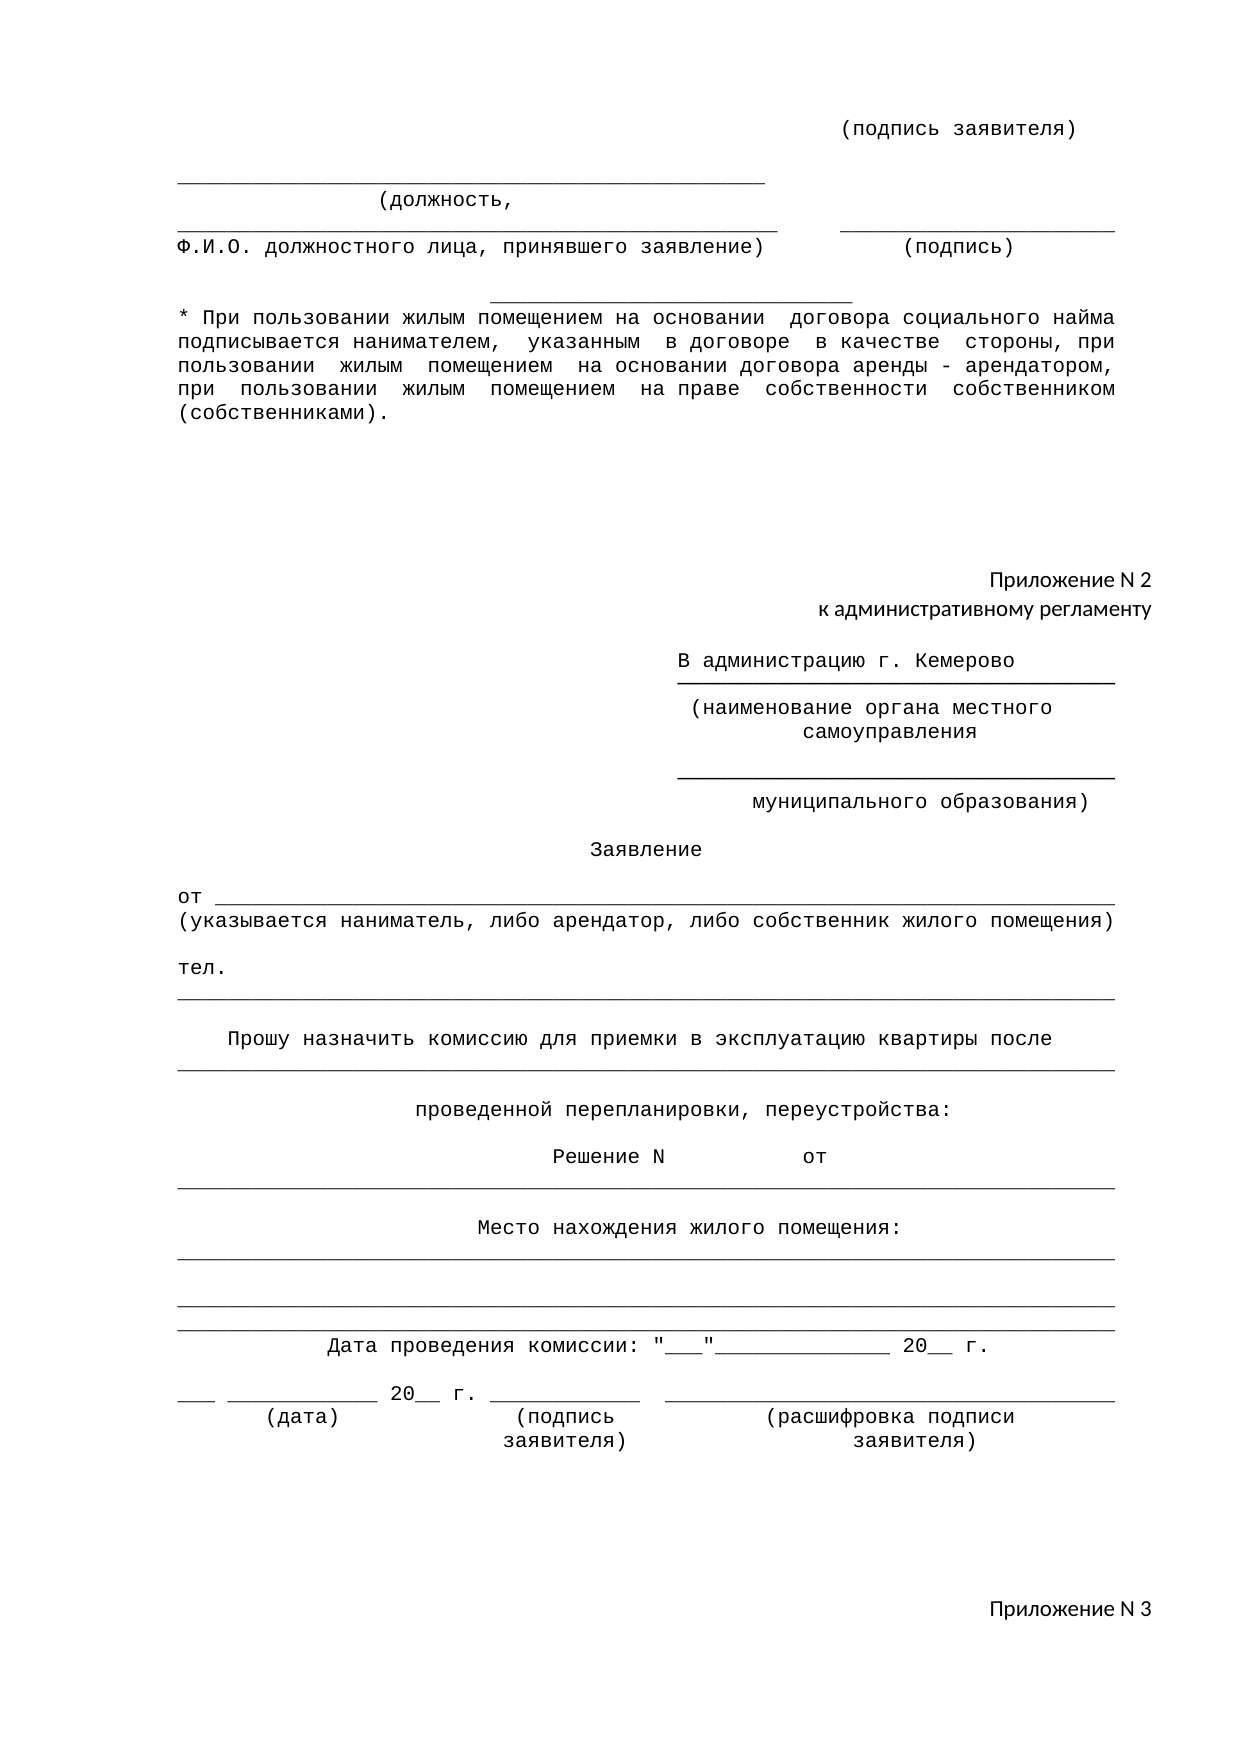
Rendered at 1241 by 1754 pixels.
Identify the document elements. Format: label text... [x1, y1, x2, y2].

text ─────────────────────────────────── [177, 768, 1152, 792]
text к административному регламенту [177, 594, 1152, 622]
text ___________________________________________________________________________ [177, 1170, 1152, 1193]
text ___________________________________________________________________________ [177, 1312, 1152, 1335]
text муниципального образования) [177, 792, 1152, 815]
text ___________________________________________________________________________ [177, 1288, 1152, 1312]
text самоуправления [177, 721, 1152, 744]
text Ф.И.О. должностного лица, принявшего заявление) (подпись) [177, 236, 1152, 260]
text ________________________________________________ ______________________ [177, 213, 1152, 236]
text ─────────────────────────────────── [177, 673, 1152, 697]
text Дата проведения комиссии: "___"______________ 20__ г. [177, 1335, 1152, 1359]
text ___________________________________________________________________________ [177, 1052, 1152, 1075]
text ___________________________________________________________________________ [177, 1241, 1152, 1264]
text _____________________________ [177, 284, 1152, 307]
text (должность, [177, 189, 1152, 213]
text пользовании жилым помещением на основании договора аренды - арендатором, [177, 354, 1152, 378]
text (дата) (подпись (расшифровка подписи [177, 1406, 1152, 1430]
text (собственниками). [177, 402, 1152, 426]
text проведенной перепланировки, переустройства: [177, 1099, 1152, 1123]
text тел. [177, 957, 1152, 981]
text Приложение N 2 [177, 566, 1152, 594]
text Приложение N 3 [177, 1594, 1152, 1622]
text ___________________________________________________________________________ [177, 981, 1152, 1004]
text Прошу назначить комиссию для приемки в эксплуатацию квартиры после [177, 1028, 1152, 1052]
text заявителя) заявителя) [177, 1430, 1152, 1454]
text подписывается нанимателем, указанным в договоре в качестве стороны, при [177, 331, 1152, 354]
text _______________________________________________ [177, 165, 1152, 189]
text Место нахождения жилого помещения: [177, 1217, 1152, 1241]
text * При пользовании жилым помещением на основании договора социального найма [177, 307, 1152, 331]
text В администрацию г. Кемерово [177, 650, 1152, 673]
text ___ ____________ 20__ г. ____________ ____________________________________ [177, 1383, 1152, 1406]
text от ________________________________________________________________________ [177, 886, 1152, 910]
text (указывается наниматель, либо арендатор, либо собственник жилого помещения) [177, 910, 1152, 933]
text Заявление [177, 839, 1152, 862]
text (наименование органа местного [177, 697, 1152, 721]
text (подпись заявителя) [177, 118, 1152, 142]
text Решение N от [177, 1146, 1152, 1170]
text при пользовании жилым помещением на праве собственности собственником [177, 378, 1152, 402]
